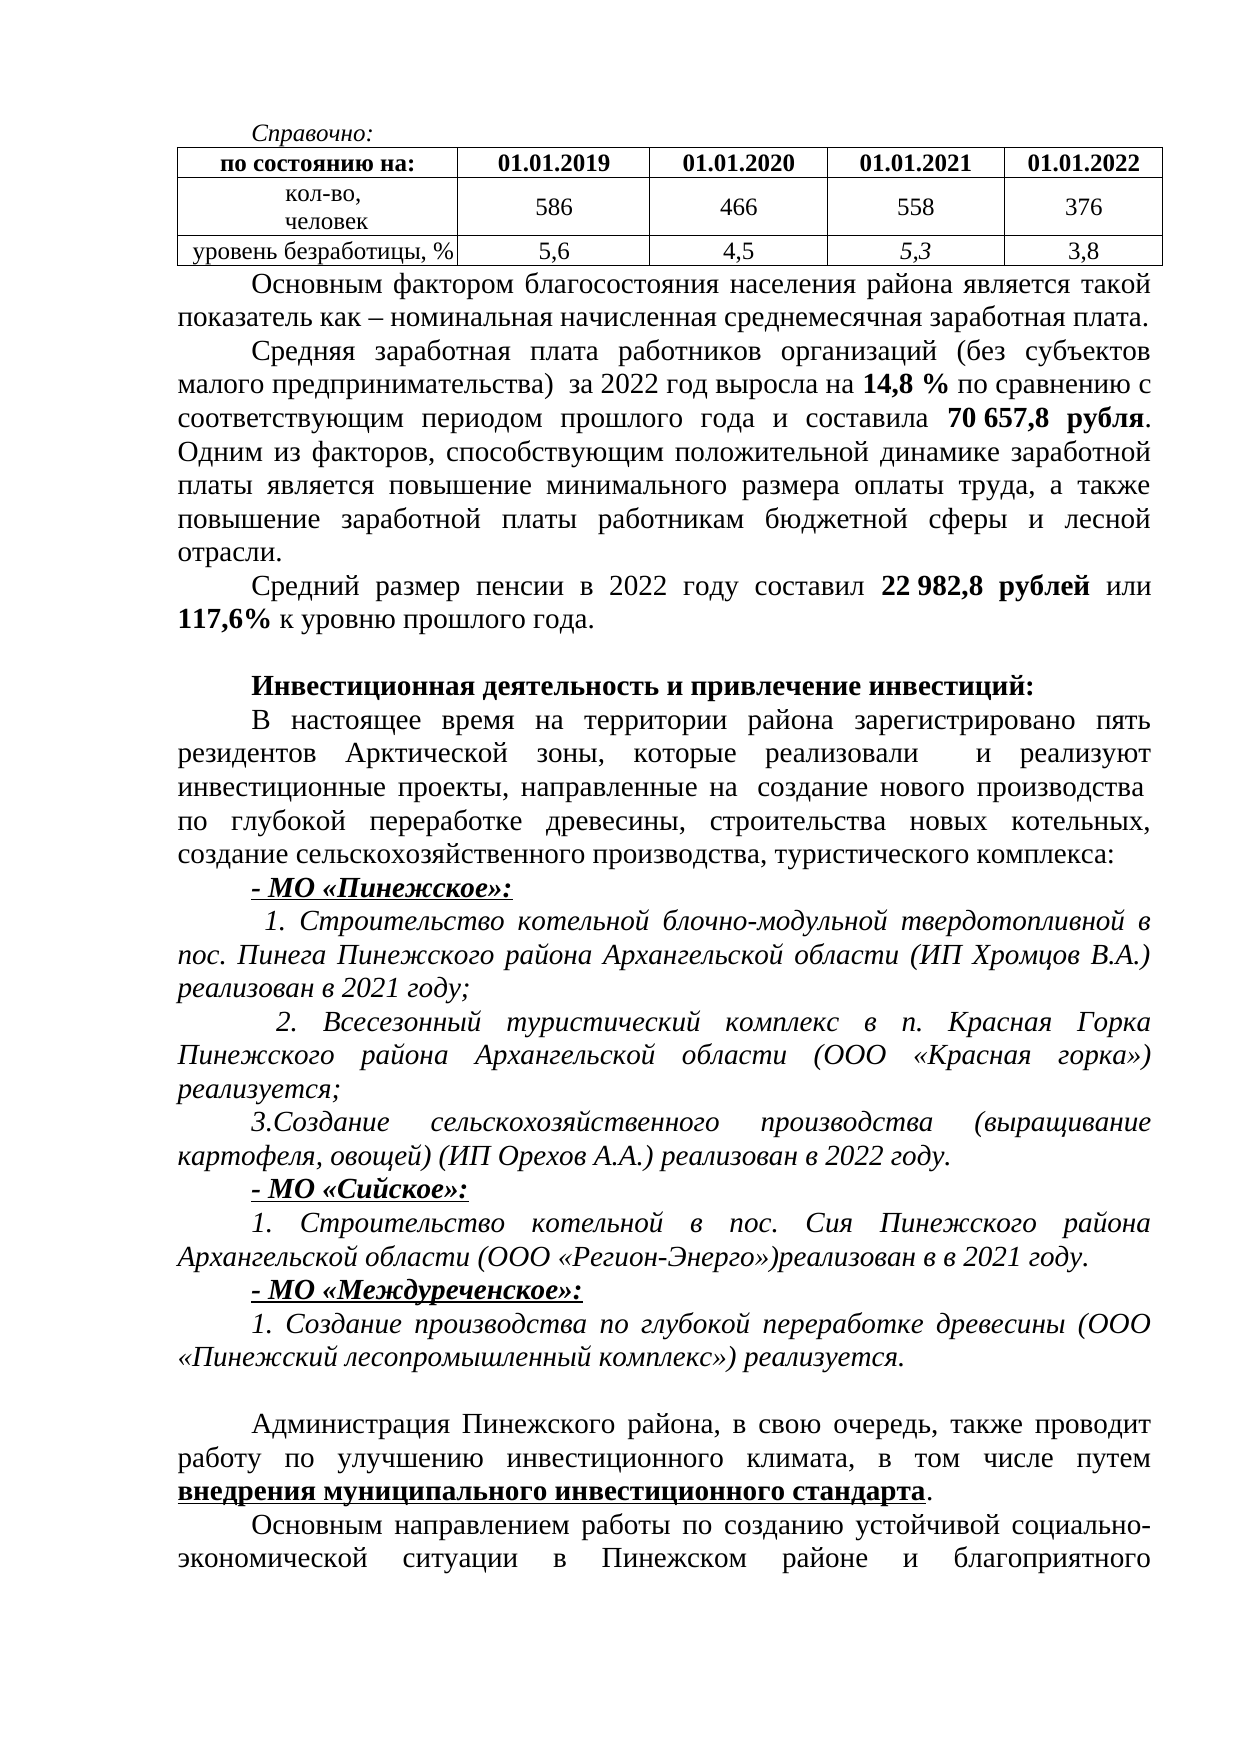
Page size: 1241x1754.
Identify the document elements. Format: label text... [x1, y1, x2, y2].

table_cell 586 [458, 178, 649, 235]
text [177, 1507, 1152, 1574]
table_header по состоянию на: [178, 148, 457, 177]
table_header 01.01.2021 [828, 148, 1004, 177]
text - МО «Пинежское»: [177, 870, 1152, 903]
text - МО «Сийское»: [177, 1172, 1152, 1205]
text Средняя заработная плата работников организаций (без субъектов малого предпринимательства) за 2022 год выросла на 14,8 % по сравнению с соответствующим периодом прошлого года и составила 70 657,8 рубля. Одним из факторов, способствующим положительной динамике заработной платы является повышение минимального размера оплаты труда, а также повышение заработной платы работникам бюджетной сферы и лесной отрасли. [177, 333, 1152, 568]
text Средний размер пенсии в 2022 году составил 22 982,8 рублей или 117,6% к уровню прошлого года. [177, 568, 1152, 635]
table_cell 376 [1005, 178, 1162, 235]
text 1. Строительство котельной блочно-модульной твердотопливной в пос. Пинега Пинежского района Архангельской области (ИП Хромцов В.А.) реализован в 2021 году; [177, 903, 1152, 1004]
text Основным фактором благосостояния населения района является такой показатель как – номинальная начисленная среднемесячная заработная плата. [177, 266, 1152, 333]
text 3.Создание сельскохозяйственного производства (выращивание картофеля, овощей) (ИП Орехов А.А.) реализован в 2022 году. [177, 1104, 1152, 1172]
table_cell уровень безработицы, % [178, 236, 457, 265]
text 2. Всесезонный туристический комплекс в п. Красная Горка Пинежского района Архангельской области (ООО «Красная горка») реализуется; [177, 1004, 1152, 1104]
table_header 01.01.2020 [650, 148, 827, 177]
table_header 01.01.2019 [458, 148, 649, 177]
table_cell 4,5 [650, 236, 827, 265]
text 1. Создание производства по глубокой переработке древесины (ООО «Пинежский лесопромышленный комплекс») реализуется. [177, 1306, 1152, 1373]
text Справочно: [177, 118, 1152, 147]
table_cell 466 [650, 178, 827, 235]
table_header 01.01.2022 [1005, 148, 1162, 177]
table_cell 3,8 [1005, 236, 1162, 265]
text - МО «Междуреченское»: [177, 1272, 1152, 1306]
text Администрация Пинежского района, в свою очередь, также проводит работу по улучшению инвестиционного климата, в том числе путем внедрения муниципального инвестиционного стандарта. [177, 1406, 1152, 1507]
table_cell 5,3 [828, 236, 1004, 265]
table_cell 5,6 [458, 236, 649, 265]
table_cell 558 [828, 178, 1004, 235]
text Инвестиционная деятельность и привлечение инвестиций: [177, 668, 1152, 702]
text В настоящее время на территории района зарегистрировано пять резидентов Арктической зоны, которые реализовали и реализуют инвестиционные проекты, направленные на создание нового производства по глубокой переработке древесины, строительства новых котельных, создание сельскохозяйственного производства, туристического комплекса: [177, 702, 1152, 870]
table_cell кол-во, человек [178, 178, 457, 235]
text 1. Строительство котельной в пос. Сия Пинежского района Архангельской области (ООО «Регион-Энерго»)реализован в в 2021 году. [177, 1205, 1152, 1272]
